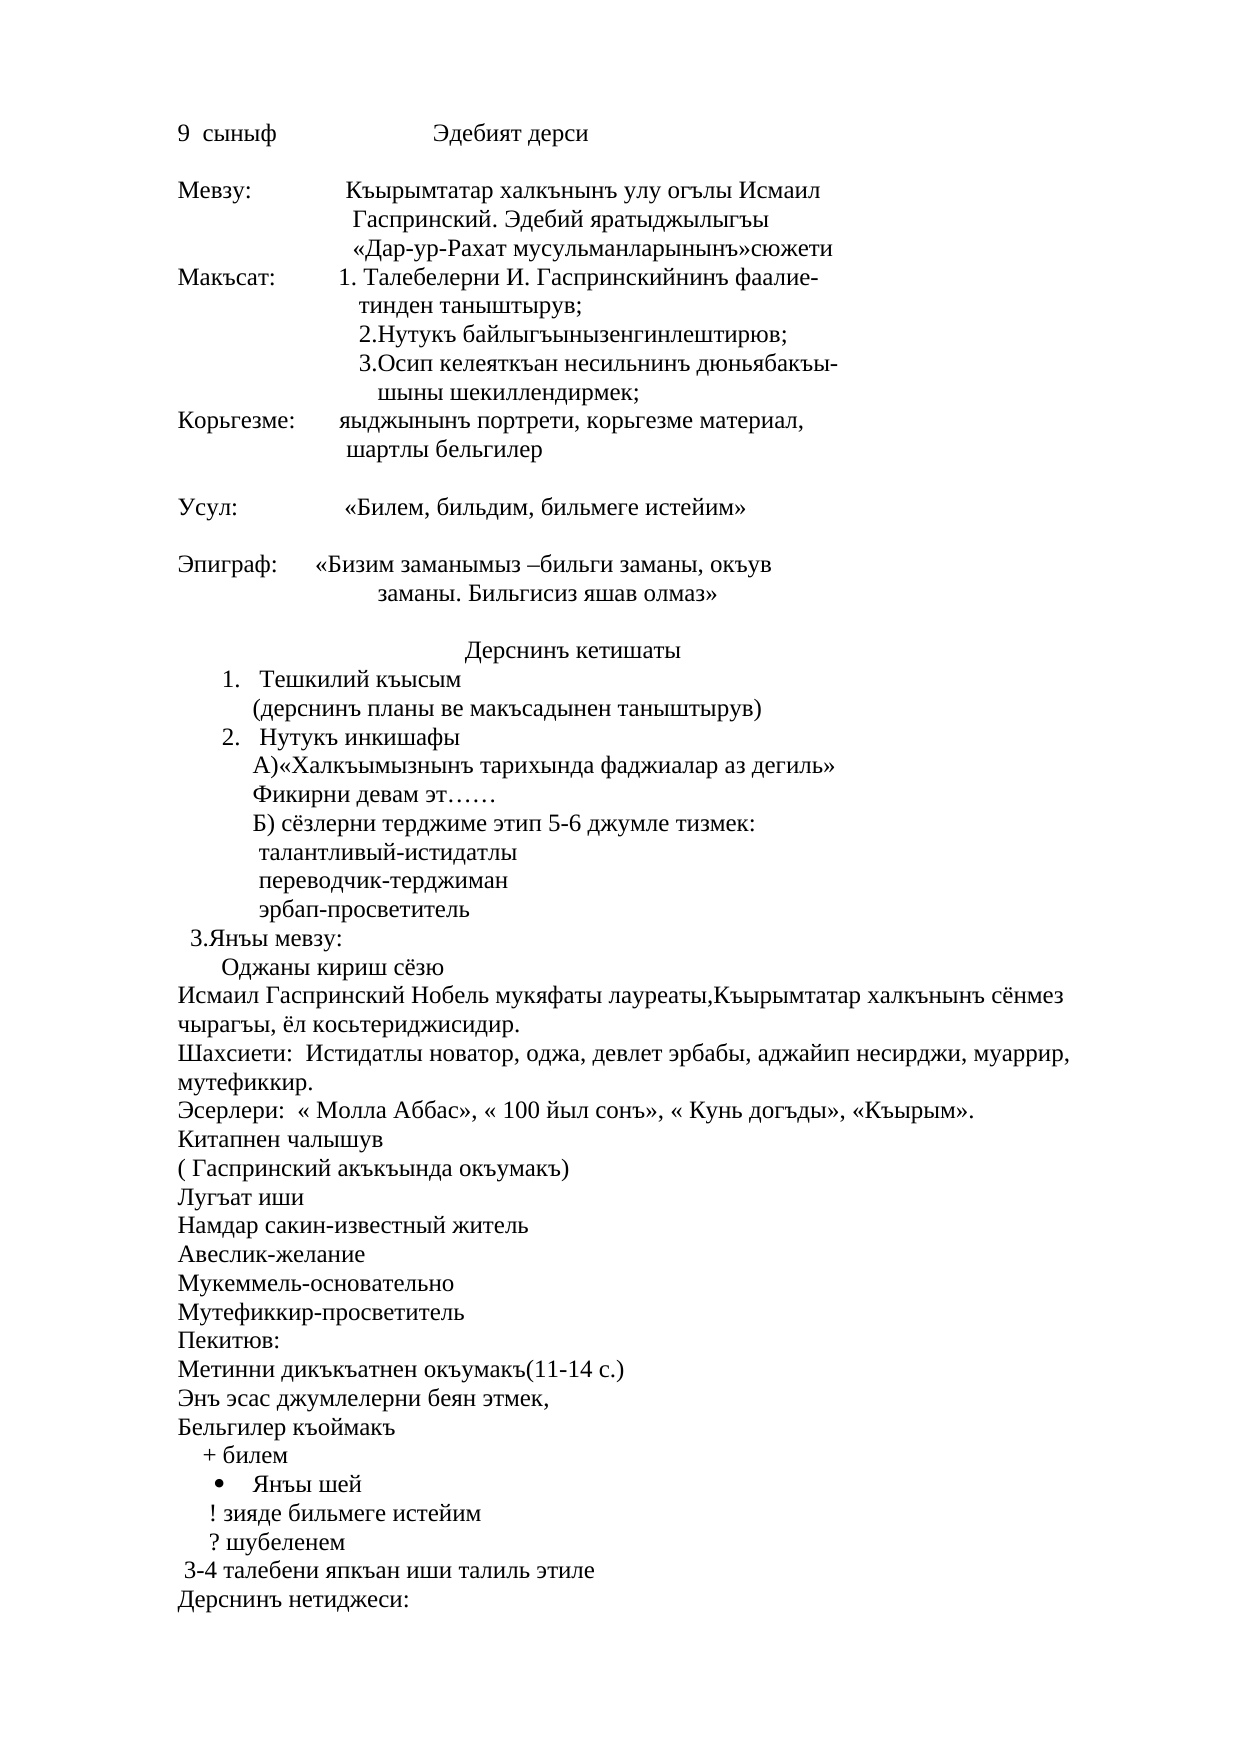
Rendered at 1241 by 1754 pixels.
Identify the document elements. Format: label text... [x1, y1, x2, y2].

text Мутефиккир-просветитель [177, 1297, 1152, 1326]
text 3.Осип келеяткъан несильнинъ дюньябакъы- [215, 348, 1152, 377]
text Энъ эсас джумлелерни беян этмек, [177, 1383, 1152, 1412]
text Гаспринский. Эдебий яратыджылыгъы [177, 204, 1152, 233]
text заманы. Бильгисиз яшав олмаз» [177, 578, 1152, 607]
text + билем [177, 1441, 1152, 1469]
text Усул: «Билем, бильдим, бильмеге истейим» [177, 492, 1152, 521]
text Бельгилер къоймакъ [177, 1412, 1152, 1441]
text 3-4 талебени япкъан иши талиль этиле [177, 1556, 1152, 1584]
list Нутукъ инкишафы [222, 722, 1152, 751]
text Мевзу: Къырымтатар халкънынъ улу огълы Исмаил [177, 176, 1152, 204]
text Авеслик-желание [177, 1239, 1152, 1268]
text Лугъат иши [177, 1182, 1152, 1211]
text шыны шекиллендирмек; [215, 377, 1152, 406]
text Исмаил Гаспринский Нобель мукяфаты лауреаты,Къырымтатар халкънынъ сёнмез чырагъы, ёл косьтериджисидир. [177, 981, 1152, 1038]
text Оджаны кириш сёзю [177, 952, 1152, 981]
text Эпиграф: «Бизим заманымыз –бильги заманы, окъув [177, 549, 1152, 578]
text эрбап-просветитель [252, 894, 1152, 923]
text Б) сёзлерни терджиме этип 5-6 джумле тизмек: [252, 808, 1152, 837]
text талантливый-истидатлы [252, 837, 1152, 866]
text «Дар-ур-Рахат мусульманларынынъ»сюжети [177, 233, 1152, 262]
text Мукеммель-основательно [177, 1268, 1152, 1297]
text 9 сыныф Эдебият дерси [177, 118, 1152, 147]
text 3.Янъы мевзу: [177, 923, 1152, 952]
text (дерснинъ планы ве макъсадынен таныштырув) [252, 693, 1152, 722]
text А)«Халкъымызнынъ тарихында фаджиалар аз дегиль» [252, 751, 1152, 779]
text ? шубеленем [177, 1527, 1152, 1556]
text Китапнен чалышув [177, 1124, 1152, 1153]
text 2.Нутукъ байлыгъынызенгинлештирюв; [215, 319, 1152, 348]
text шартлы бельгилер [177, 434, 1152, 463]
text Дерснинъ кетишаты [177, 636, 1152, 664]
text Намдар сакин-известный житель [177, 1211, 1152, 1239]
text ( Гаспринский акъкъында окъумакъ) [177, 1153, 1152, 1182]
text тинден таныштырув; [177, 291, 1152, 319]
text ! зияде бильмеге истейим [177, 1498, 1152, 1527]
text Фикирни девам эт…… [252, 779, 1152, 808]
list Янъы шей [215, 1469, 1152, 1498]
text Шахсиети: Истидатлы новатор, оджа, девлет эрбабы, аджайип несирджи, муаррир, мутефиккир. [177, 1038, 1152, 1096]
text Корьгезме: яыджынынъ портрети, корьгезме материал, [177, 406, 1152, 434]
text Макъсат: 1. Талебелерни И. Гаспринскийнинъ фаалие- [177, 262, 1152, 291]
list Тешкилий къысым [222, 664, 1152, 693]
text Метинни дикъкъатнен окъумакъ(11-14 с.) [177, 1354, 1152, 1383]
text Пекитюв: [177, 1326, 1152, 1354]
text Дерснинъ нетиджеси: [177, 1584, 1152, 1613]
text Эсерлери: « Молла Аббас», « 100 йыл сонъ», « Кунь догъды», «Къырым». [177, 1096, 1152, 1124]
text переводчик-терджиман [252, 866, 1152, 894]
